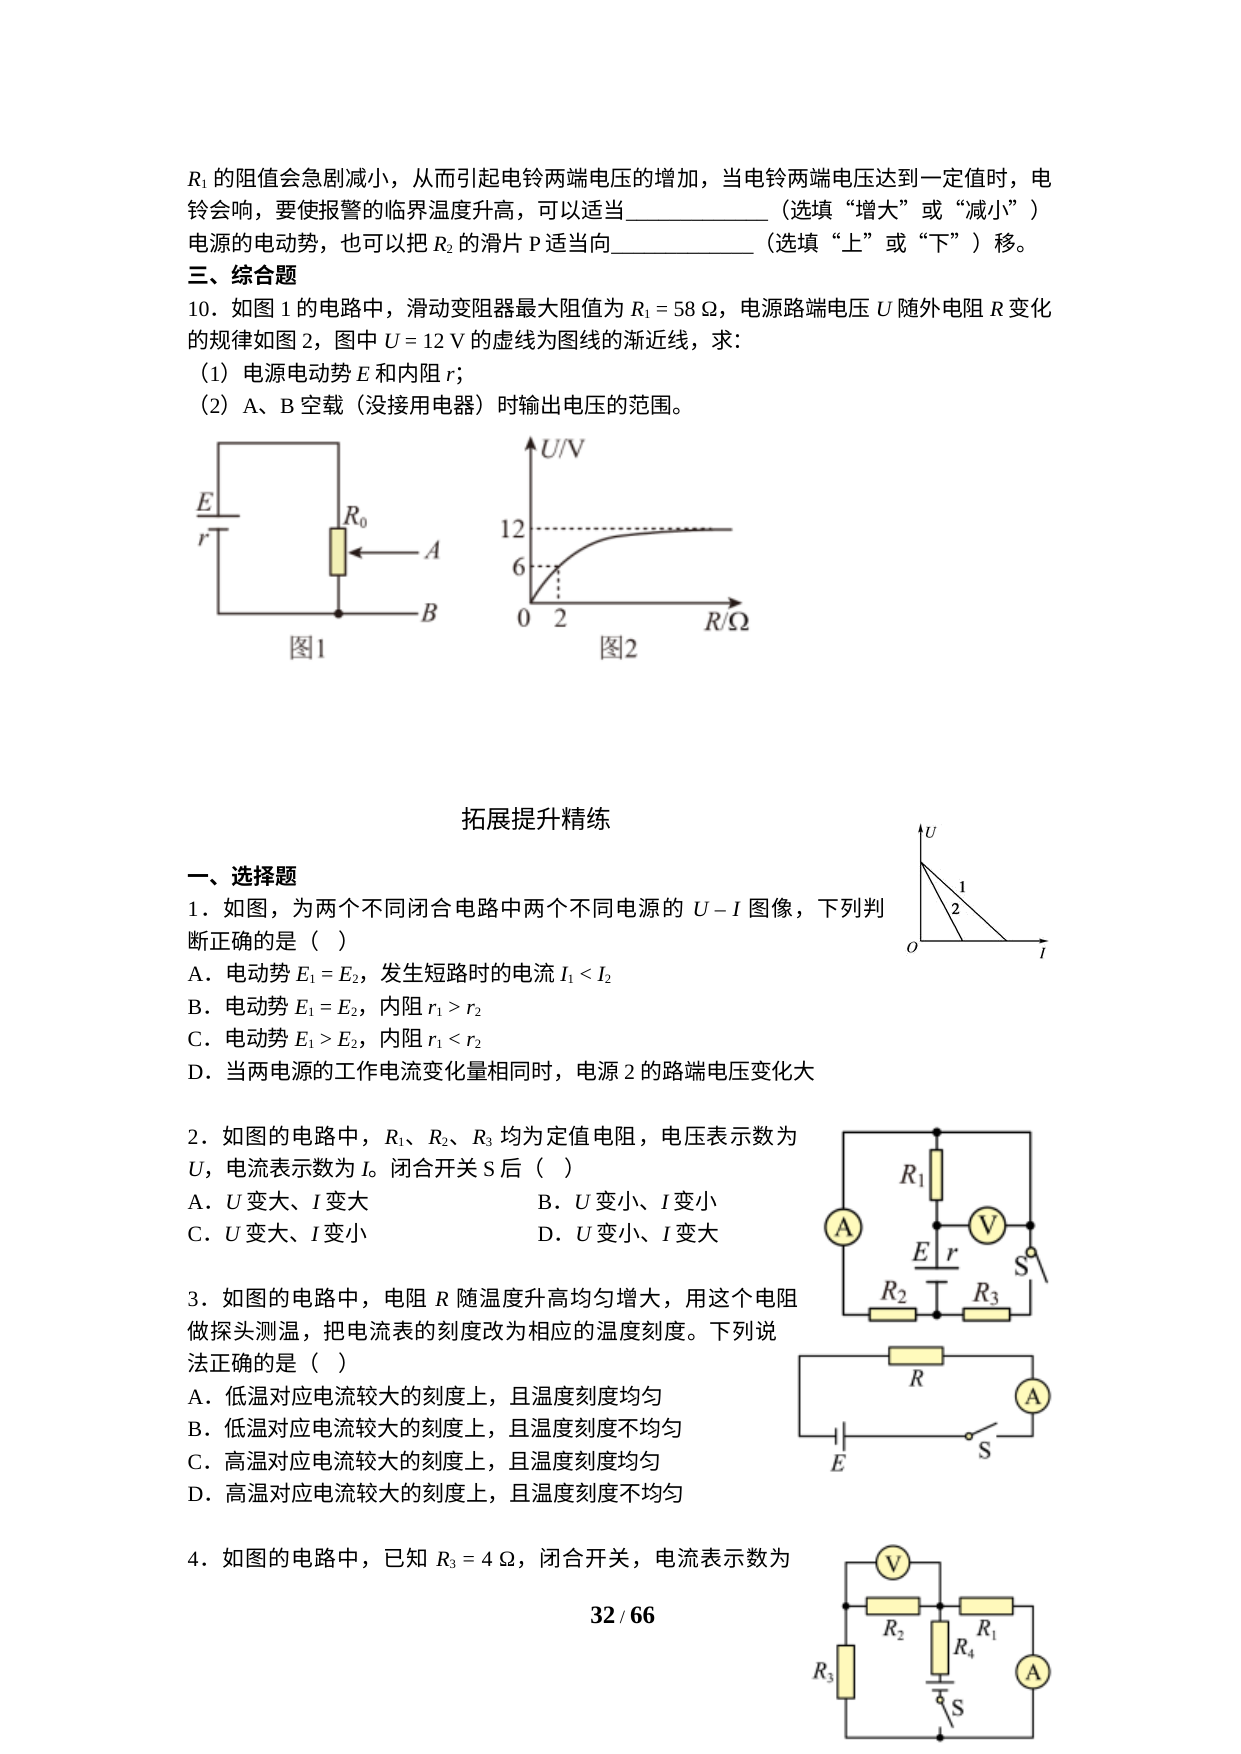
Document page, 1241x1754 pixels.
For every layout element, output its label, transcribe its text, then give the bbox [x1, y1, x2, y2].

picture [810, 1543, 1053, 1744]
picture [818, 1121, 1053, 1327]
text 三、综合题 [187, 258, 1053, 290]
text 2．如图的电路中，R1、R2、R3 均为定值电阻，电压表示数为 U，电流表示数为 I。闭合开关 S 后（ ） [187, 1118, 1053, 1183]
text D．当两电源的工作电流变化量相同时，电源 2 的路端电压变化大 [187, 1053, 1053, 1086]
text 10．如图 1 的电路中，滑动变阻器最大阻值为 R1 = 58 Ω，电源路端电压 U 随外电阻 R 变化的规律如图 2，图中 U = 12 V 的虚线为图线的渐近线，求： [187, 290, 1053, 355]
text （2）A、B 空载（没接用电器）时输出电压的范围。 [187, 388, 1053, 420]
text B．电动势 E1 = E2，内阻 r1 > r2 [187, 988, 1053, 1021]
text D．高温对应电流较大的刻度上，且温度刻度不均匀 [187, 1476, 1053, 1508]
text A．低温对应电流较大的刻度上，且温度刻度均匀 [187, 1378, 796, 1411]
picture [187, 420, 766, 671]
text 1．如图，为两个不同闭合电路中两个不同电源的 U – I 图像，下列判断正确的是（ ） [187, 891, 904, 956]
picture [904, 819, 1051, 962]
text B．低温对应电流较大的刻度上，且温度刻度不均匀 [187, 1411, 796, 1443]
subtitle 拓展提升精练 [187, 785, 1053, 850]
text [187, 1541, 1053, 1573]
text A．U 变大、I 变大 B．U 变小、I 变小 [187, 1183, 818, 1216]
text 一、选择题 [187, 858, 904, 891]
text C．高温对应电流较大的刻度上，且温度刻度均匀 [187, 1443, 1053, 1476]
text C．电动势 E1 > E2，内阻 r1 < r2 [187, 1021, 1053, 1053]
text C．U 变大、I 变小 D．U 变小、I 变大 [187, 1216, 818, 1248]
picture [796, 1343, 1053, 1475]
text A．电动势 E1 = E2，发生短路时的电流 I1 < I2 [187, 956, 1053, 988]
text （1）电源电动势 E 和内阻 r； [187, 355, 1053, 388]
text 3．如图的电路中，电阻 R 随温度升高均匀增大，用这个电阻做探头测温，把电流表的刻度改为相应的温度刻度。下列说法正确的是（ ） [187, 1281, 1053, 1378]
